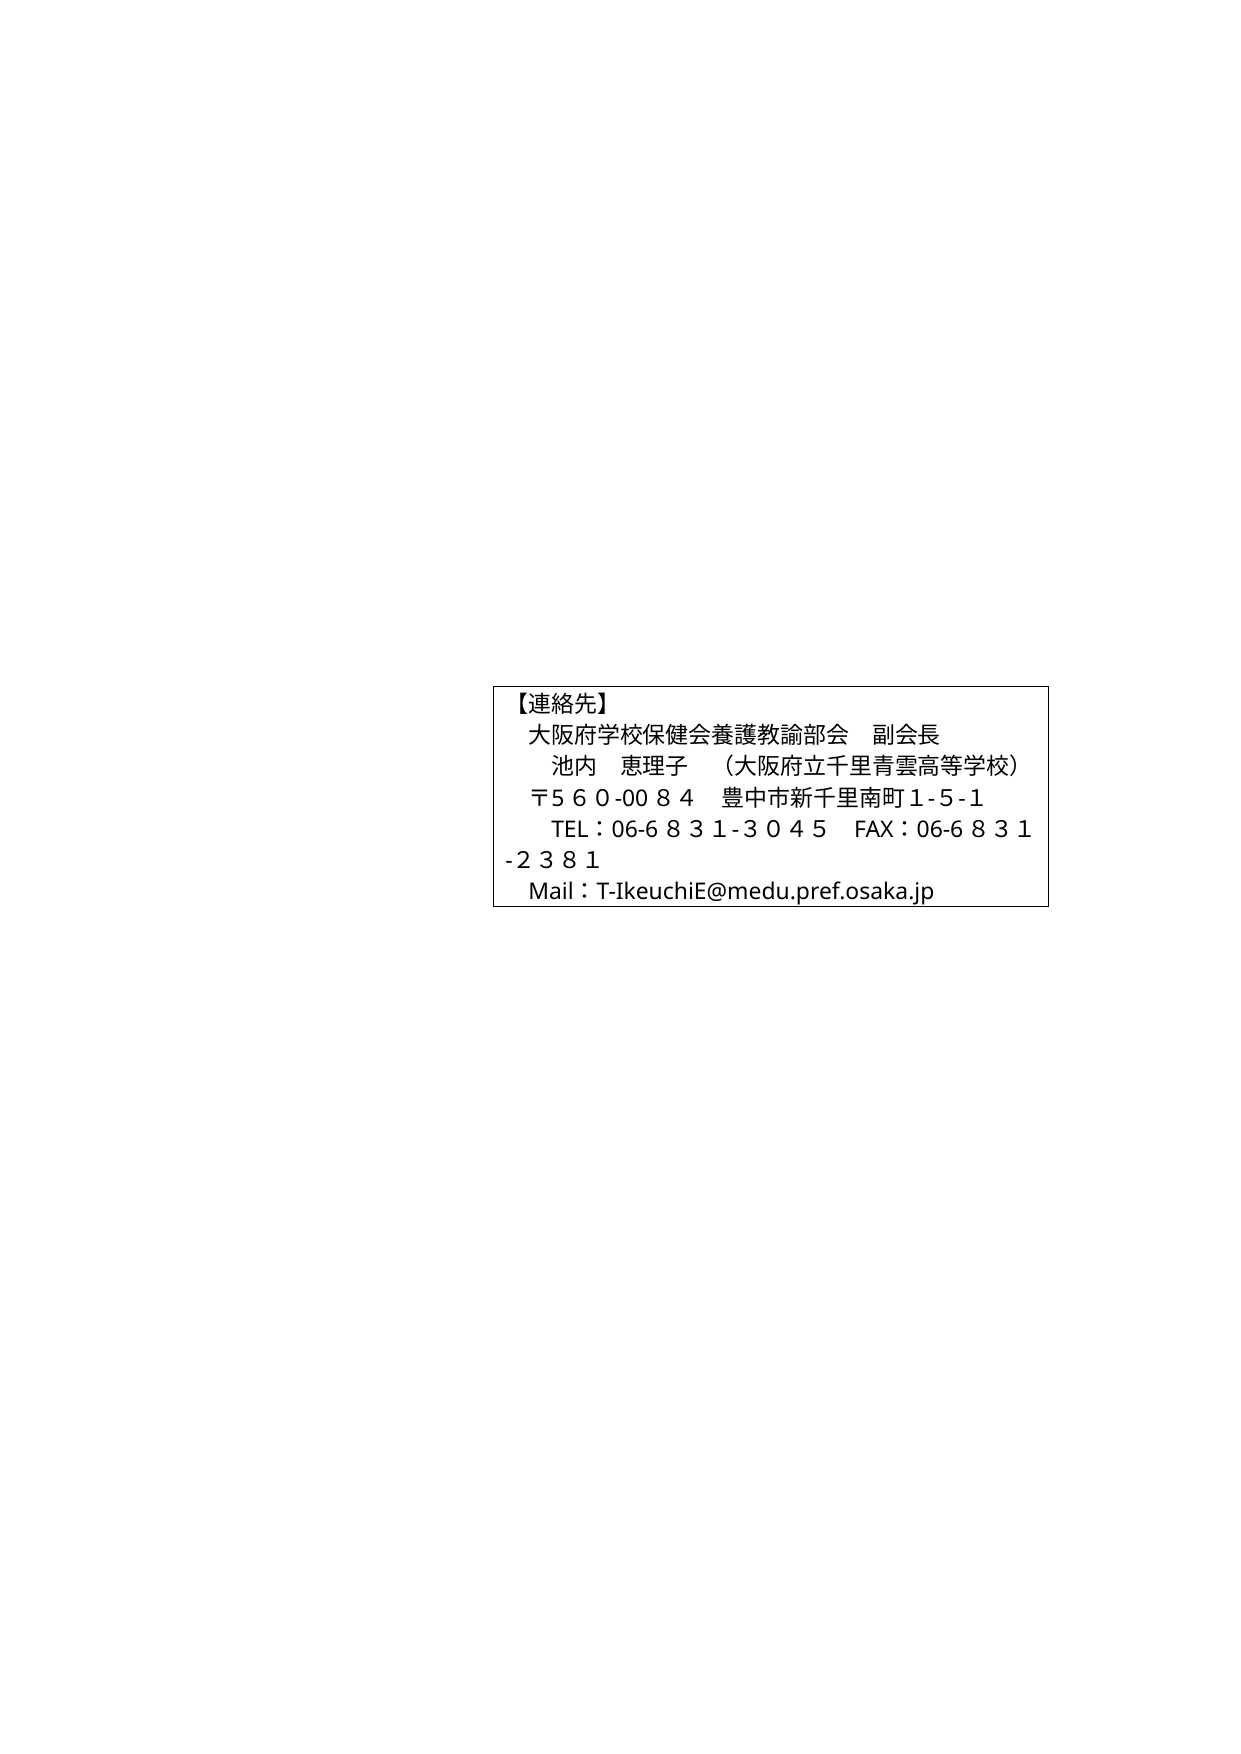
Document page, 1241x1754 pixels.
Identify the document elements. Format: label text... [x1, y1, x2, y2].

table_header 【連絡先】 大阪府学校保健会養護教諭部会 副会長 池内 恵理子 （大阪府立千里青雲高等学校） 〒5６０-00８４ 豊中市新千里南町１-５-１ TEL：06-6８３１-３０４５ FAX：06-6８３１-２３８１ Mail：T-IkeuchiE@medu.pref.osaka.jp [494, 687, 1048, 906]
